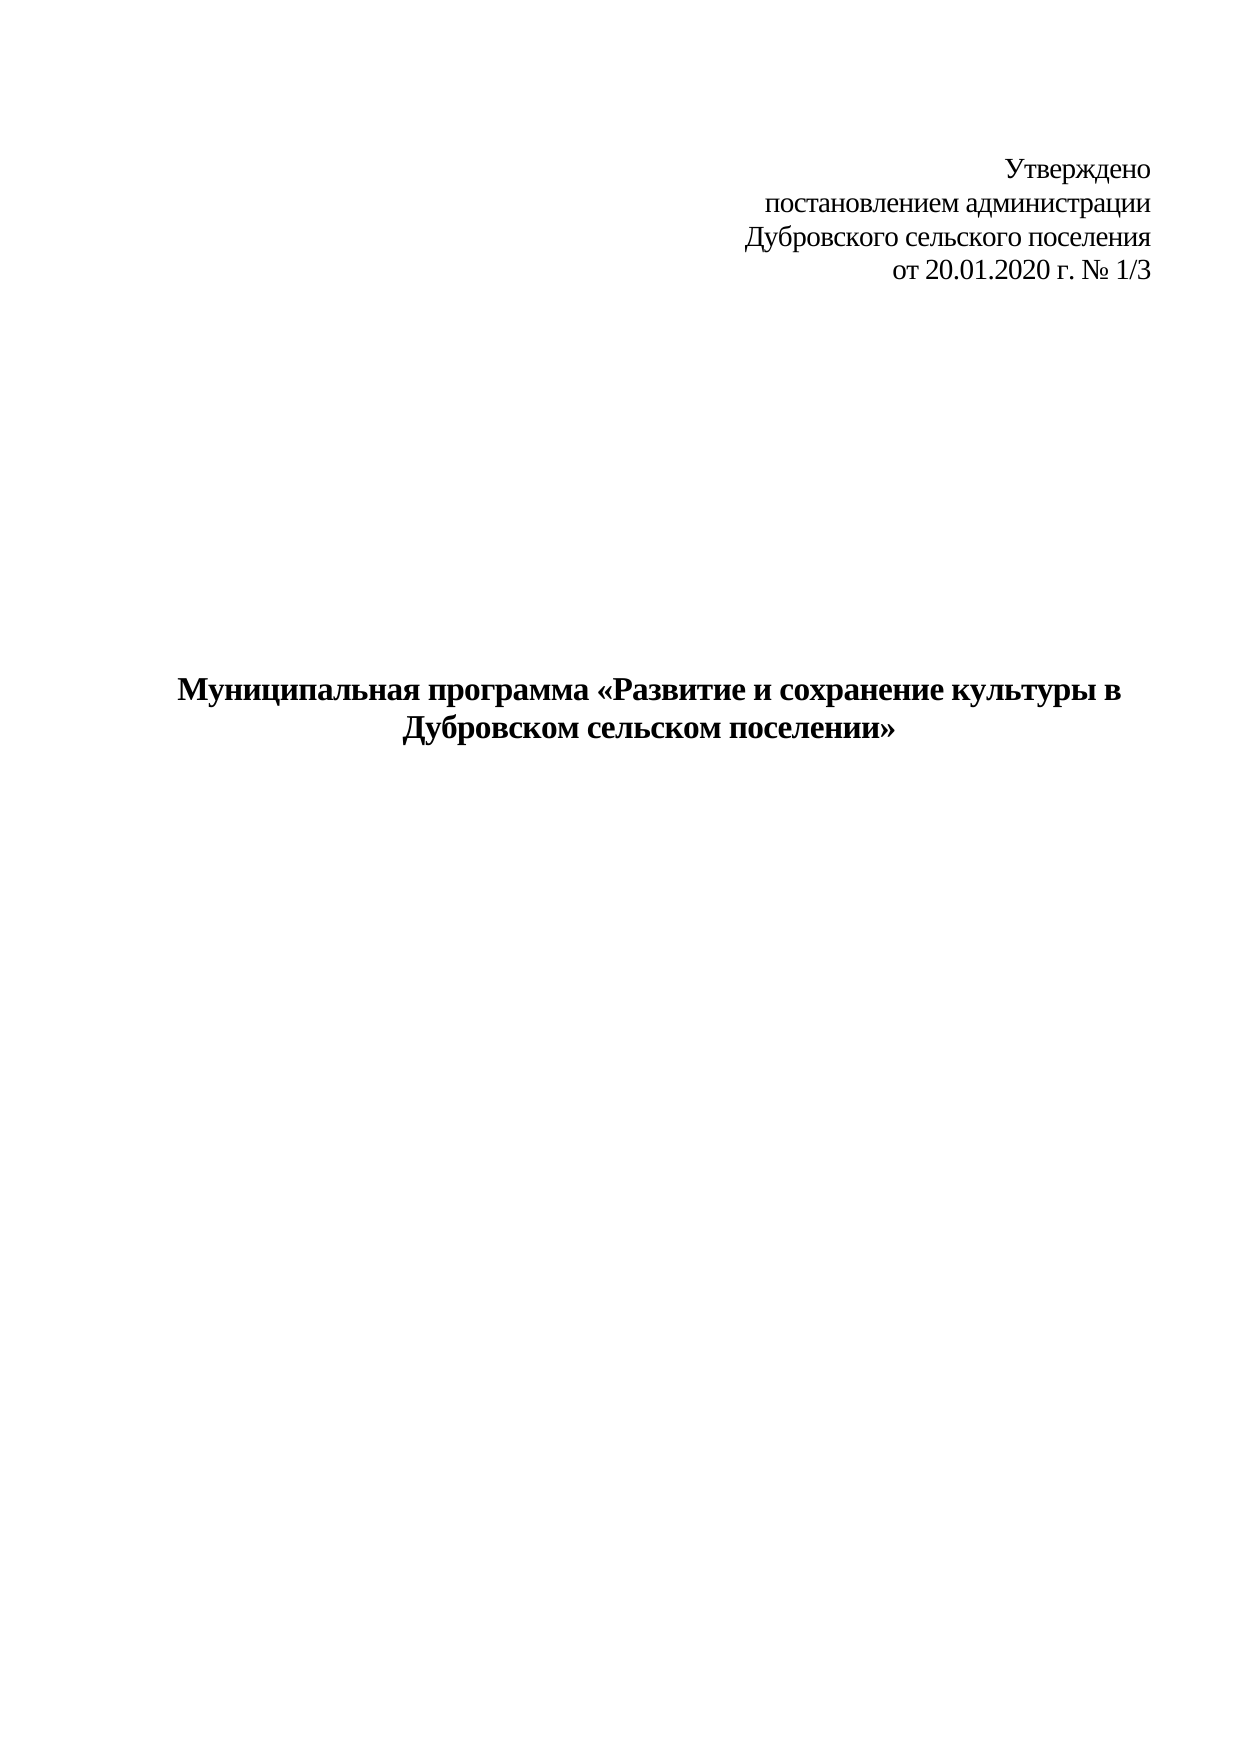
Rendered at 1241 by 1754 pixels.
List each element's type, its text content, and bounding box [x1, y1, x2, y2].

text от 20.01.2020 г. № 1/3 [148, 252, 1152, 286]
text Дубровского сельского поселения [148, 219, 1152, 252]
text постановлением администрации [148, 185, 1152, 219]
text Утверждено [148, 152, 1152, 185]
text Муниципальная программа «Развитие и сохранение культуры в Дубровском сельском поселении» [148, 669, 1152, 746]
